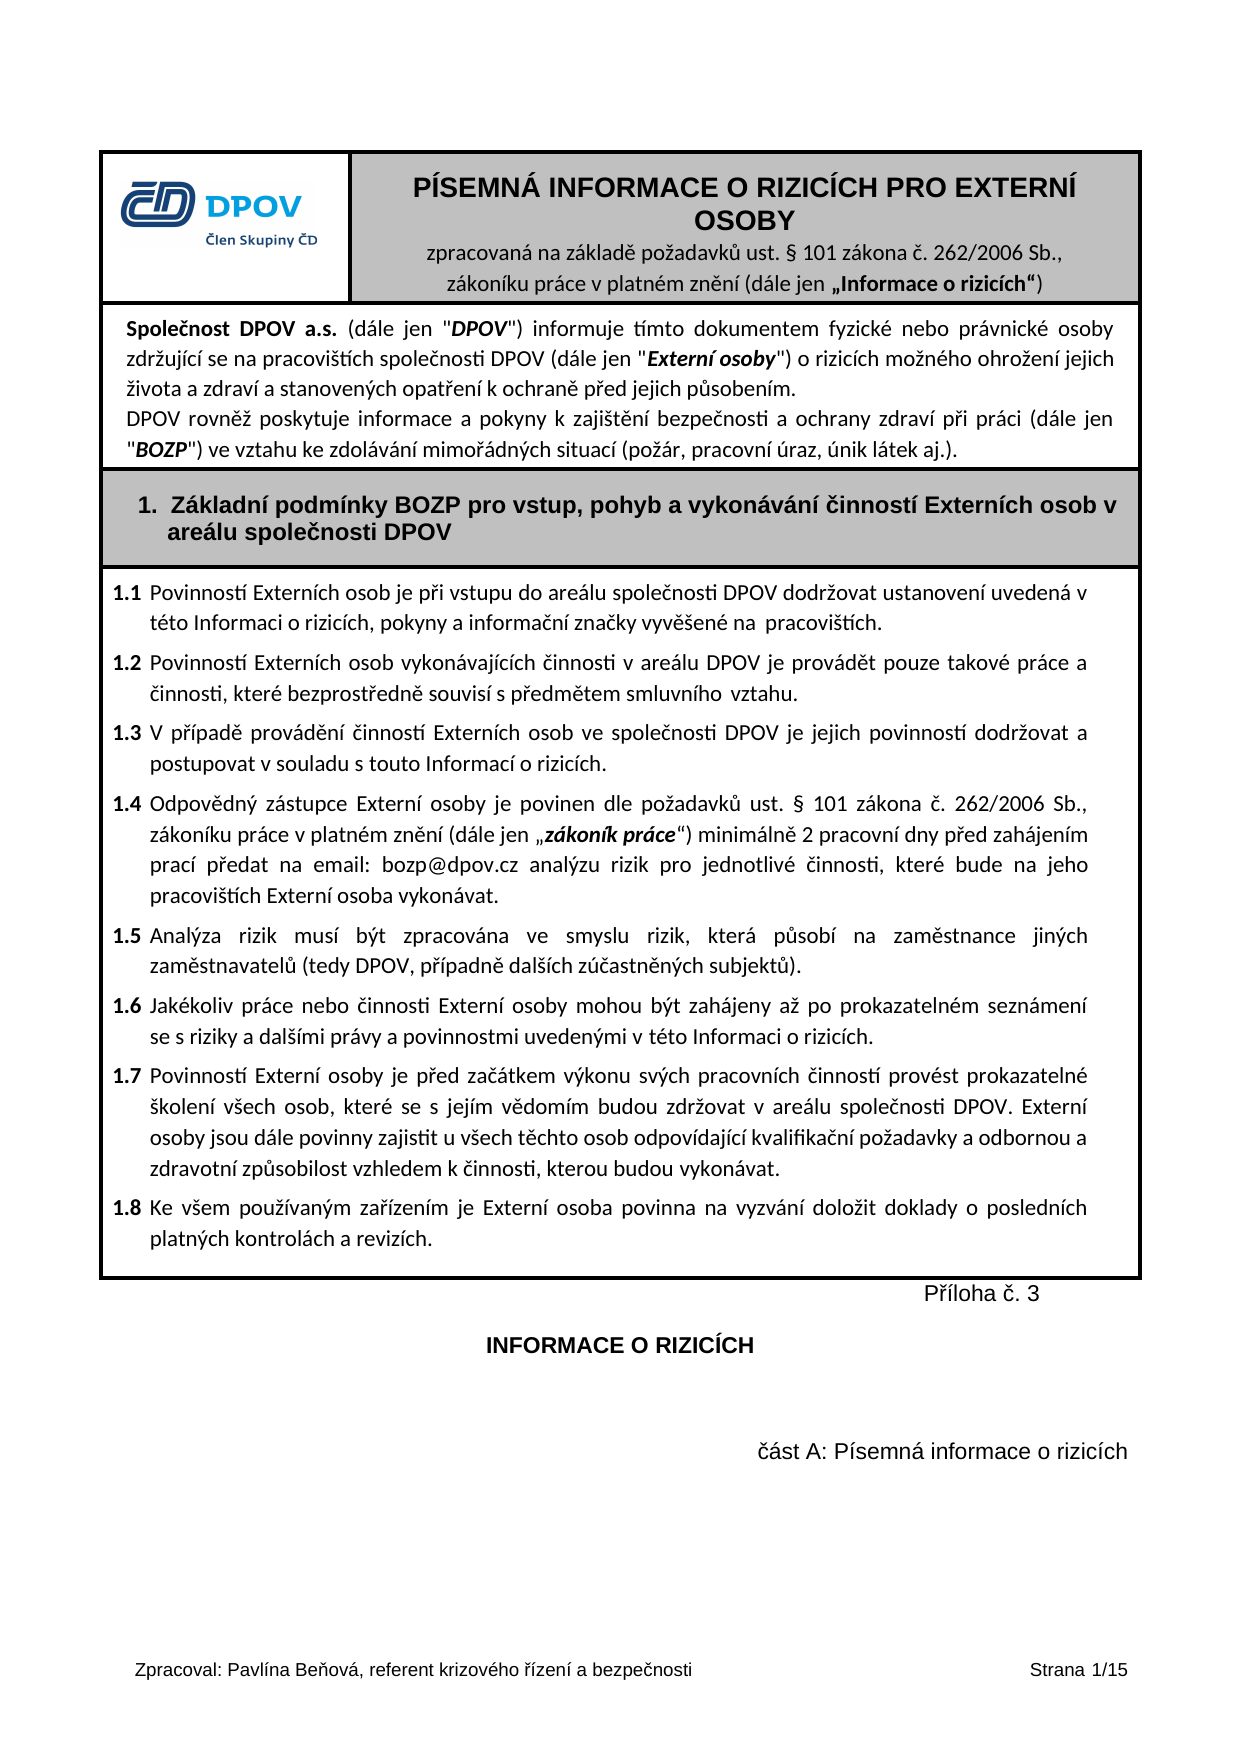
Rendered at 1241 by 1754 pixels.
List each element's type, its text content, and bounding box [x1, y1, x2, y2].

table_cell Společnost DPOV a.s. (dále jen "DPOV") informuje tímto dokumentem fyzické nebo právnické osoby zdržující se na pracovištích společnosti DPOV (dále jen "Externí osoby") o rizicích možného ohrožení jejich života a zdraví a stanovených opatření k ochraně před jejich působením. DPOV rovněž poskytuje informace a pokyny k zajištění bezpečnosti a ochrany zdraví při práci (dále jen "BOZP") ve vztahu ke zdolávání mimořádných situací (požár, pracovní úraz, únik látek aj.). [103, 305, 1138, 467]
text Příloha č. 3 [850, 1280, 1128, 1306]
table_header [103, 154, 348, 301]
table_cell 1. Základní podmínky BOZP pro vstup, pohyb a vykonávání činností Externích osob v areálu společnosti DPOV [103, 471, 1138, 565]
text INFORMACE O RIZICÍCH [112, 1332, 1128, 1359]
table_cell Povinností Externích osob je při vstupu do areálu společnosti DPOV dodržovat ustanovení uvedená v této Informaci o rizicích, pokyny a informační značky vyvěšené na pracovištích. Povinností Externích osob vykonávajících činnosti v areálu DPOV je provádět pouze takové práce a činnosti, které bezprostředně souvisí s předmětem smluvního vztahu. V případě provádění činností Externích osob ve společnosti DPOV je jejich povinností dodržovat a postupovat v souladu s touto Informací o rizicích. Odpovědný zástupce Externí osoby je povinen dle požadavků ust. § 101 zákona č. 262/2006 Sb., zákoníku práce v platném znění (dále jen „zákoník práce“) minimálně 2 pracovní dny před zahájením prací předat na email: bozp@dpov.cz analýzu rizik pro jednotlivé činnosti, které bude na jeho pracovištích Externí osoba vykonávat. Analýza rizik musí být zpracována ve smyslu rizik, která působí na zaměstnance jiných zaměstnavatelů (tedy DPOV, případně dalších zúčastněných subjektů). Jakékoliv práce nebo činnosti Externí osoby mohou být zahájeny až po prokazatelném seznámení se s riziky a dalšími právy a povinnostmi uvedenými v této Informaci o rizicích. Povinností Externí osoby je před začátkem výkonu svých pracovních činností provést prokazatelné školení všech osob, které se s jejím vědomím budou zdržovat v areálu společnosti DPOV. Externí osoby jsou dále povinny zajistit u všech těchto osob odpovídající kvalifikační požadavky a odbornou a zdravotní způsobilost vzhledem k činnosti, kterou budou vykonávat. Ke všem používaným zařízením je Externí osoba povinna na vyzvání doložit doklady o posledních platných kontrolách a revizích. [103, 569, 1138, 1276]
text část A: Písemná informace o rizicích [112, 1438, 1128, 1464]
table_header PÍSEMNÁ INFORMACE O RIZICÍCH PRO EXTERNÍ OSOBY zpracovaná na základě požadavků ust. § 101 zákona č. 262/2006 Sb., zákoníku práce v platném znění (dále jen „Informace o rizicích“) [352, 154, 1138, 301]
picture [120, 181, 318, 248]
